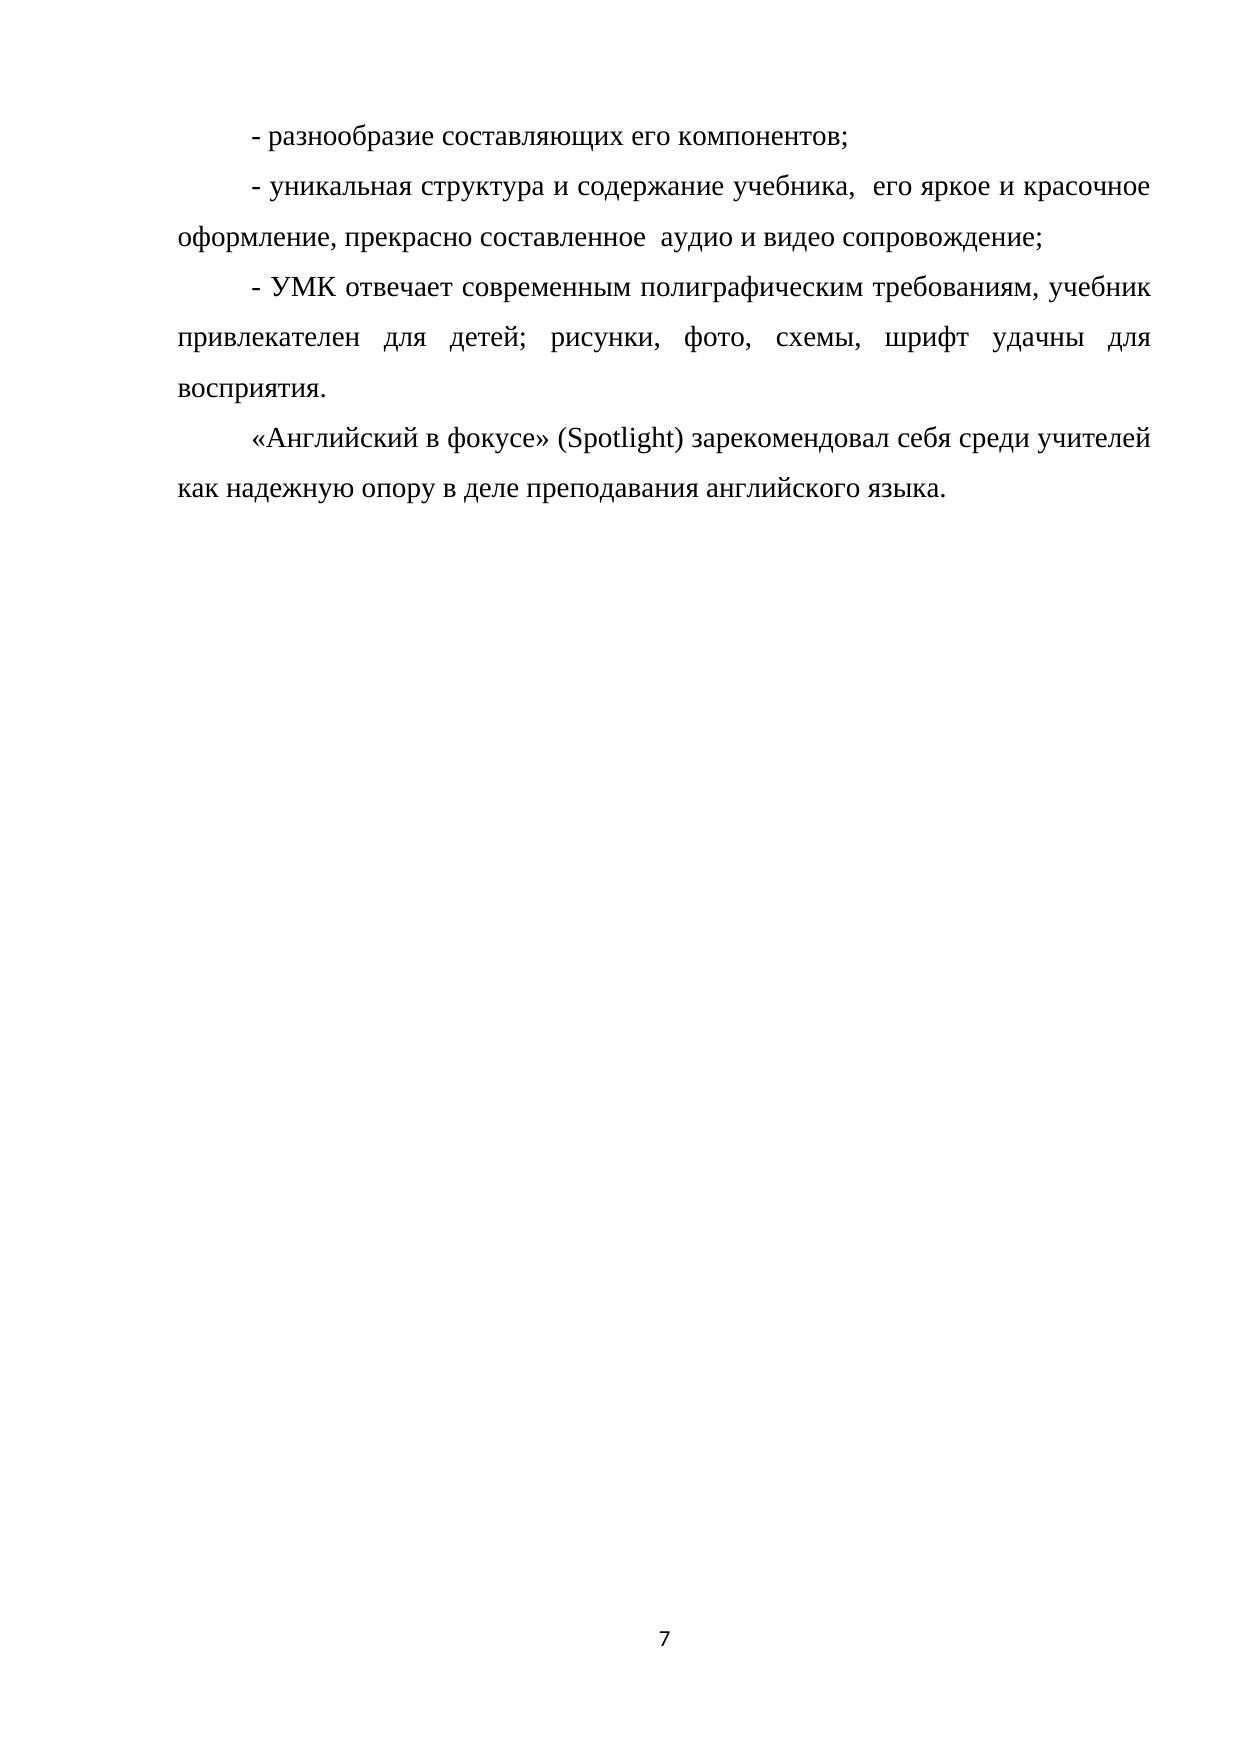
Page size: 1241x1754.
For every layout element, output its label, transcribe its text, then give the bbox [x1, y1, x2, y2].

text - разнообразие составляющих его компонентов; [177, 118, 1152, 152]
text - уникальная структура и содержание учебника, его яркое и красочное оформление, прекрасно составленное аудио и видео сопровождение; [177, 168, 1152, 252]
text - УМК отвечает современным полиграфическим требованиям, учебник привлекателен для детей; рисунки, фото, схемы, шрифт удачны для восприятия. [177, 269, 1152, 403]
text «Английский в фокусе» (Spotlight) зарекомендовал себя среди учителей как надежную опору в деле преподавания английского языка. [177, 420, 1152, 504]
